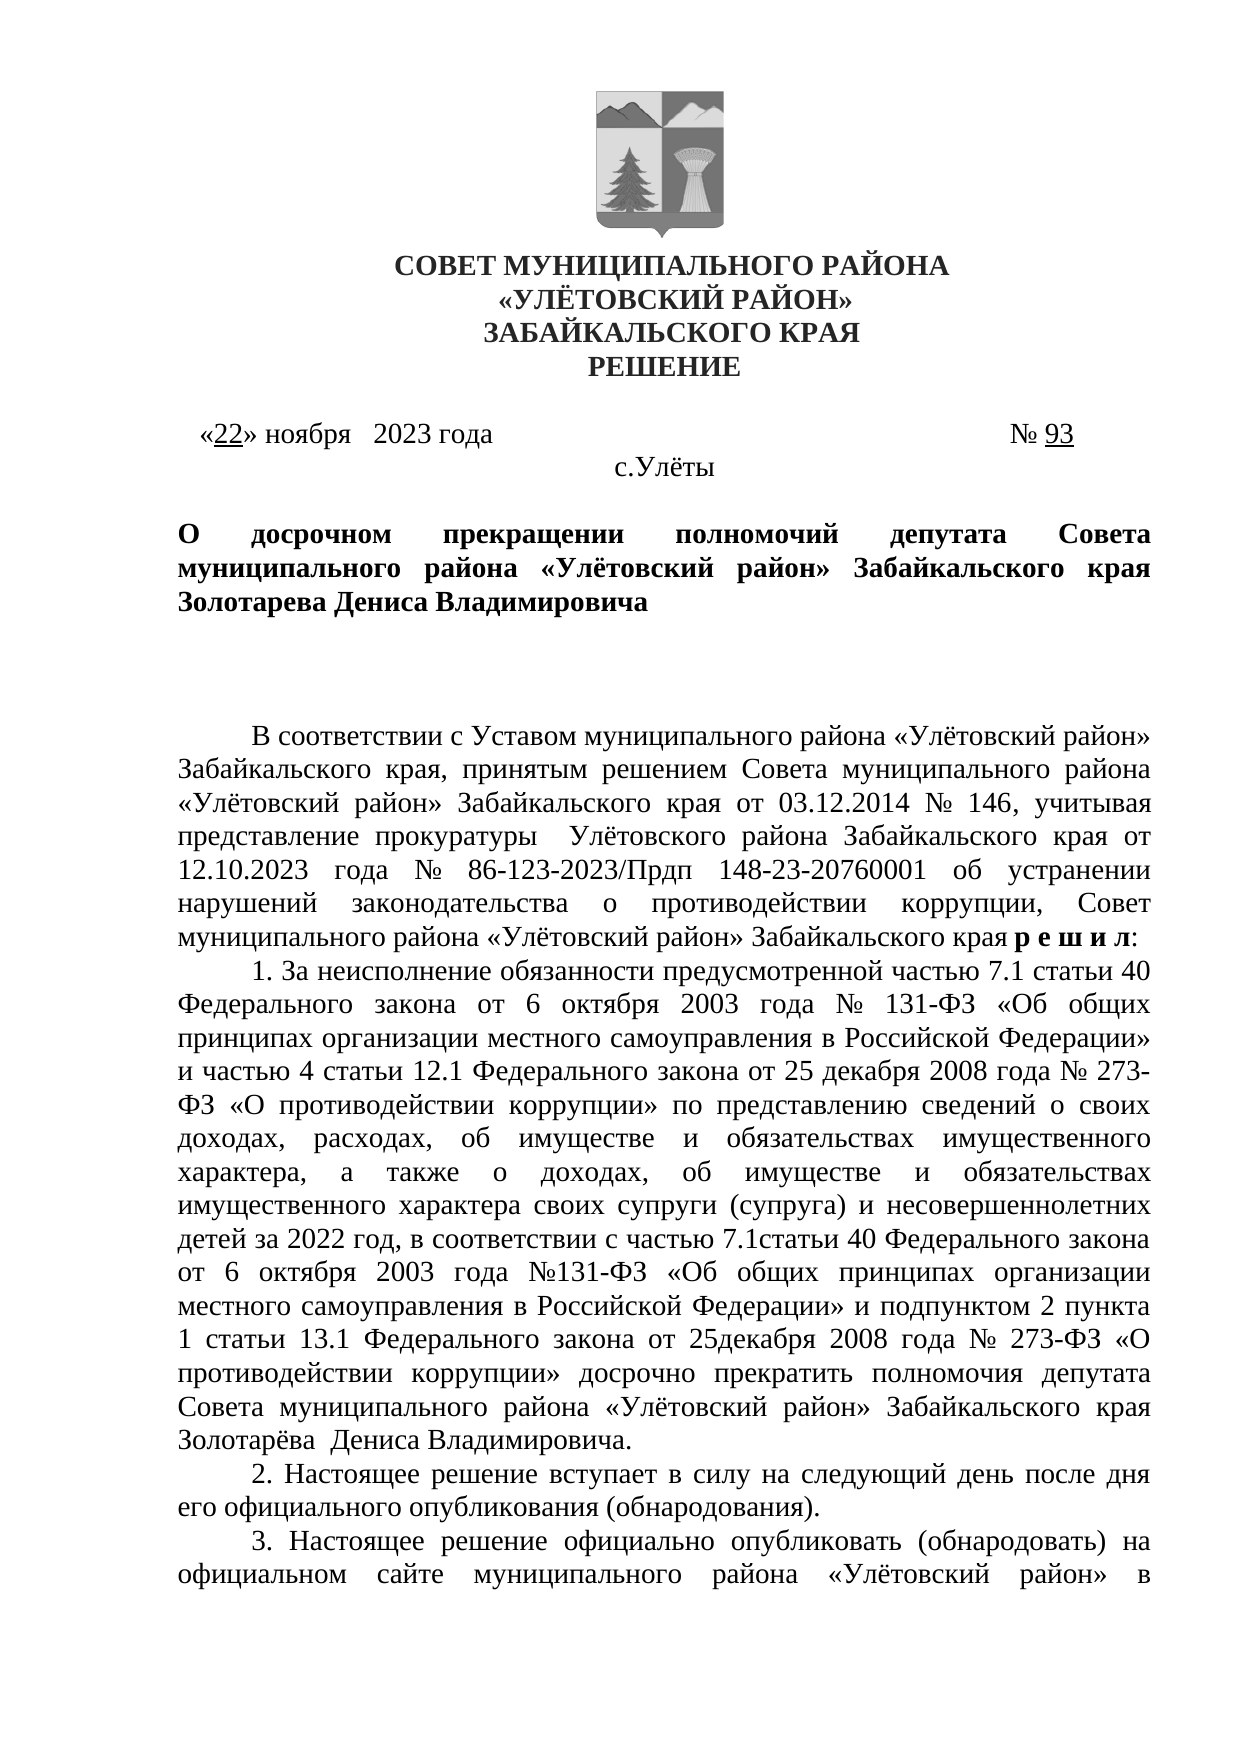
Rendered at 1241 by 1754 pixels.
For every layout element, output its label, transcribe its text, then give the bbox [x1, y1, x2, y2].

text «22» ноября 2023 года № 93 [177, 416, 1152, 449]
text ЗАБАЙКАЛЬСКОГО КРАЯ [177, 315, 1152, 349]
text 2. Настоящее решение вступает в силу на следующий день после дня его официального опубликования (обнародования). [177, 1456, 1152, 1523]
text О досрочном прекращении полномочий депутата Совета муниципального района «Улётовский район» Забайкальского края Золотарева Дениса Владимировича [177, 517, 1152, 617]
text СОВЕТ МУНИЦИПАЛЬНОГО РАЙОНА [177, 248, 1152, 282]
text с.Улёты [177, 449, 1152, 483]
text В соответствии с Уставом муниципального района «Улётовский район» Забайкальского края, принятым решением Совета муниципального района «Улётовский район» Забайкальского края от 03.12.2014 № 146, учитывая представление прокуратуры Улётовского района Забайкальского края от 12.10.2023 года № 86-123-2023/Прдп 148-23-20760001 об устранении нарушений законодательства о противодействии коррупции, Совет муниципального района «Улётовский район» Забайкальского края р е ш и л: [177, 718, 1152, 953]
text «УЛЁТОВСКИЙ РАЙОН» [177, 282, 1152, 315]
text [177, 1523, 1152, 1590]
text 1. За неисполнение обязанности предусмотренной частью 7.1 статьи 40 Федерального закона от 6 октября 2003 года № 131-ФЗ «Об общих принципах организации местного самоуправления в Российской Федерации» и частью 4 статьи 12.1 Федерального закона от 25 декабря 2008 года № 273-ФЗ «О противодействии коррупции» по представлению сведений о своих доходах, расходах, об имуществе и обязательствах имущественного характера, а также о доходах, об имуществе и обязательствах имущественного характера своих супруги (супруга) и несовершеннолетних детей за 2022 год, в соответствии с частью 7.1статьи 40 Федерального закона от 6 октября 2003 года №131-ФЗ «Об общих принципах организации местного самоуправления в Российской Федерации» и подпунктом 2 пункта 1 статьи 13.1 Федерального закона от 25декабря 2008 года № 273-ФЗ «О противодействии коррупции» досрочно прекратить полномочия депутата Совета муниципального района «Улётовский район» Забайкальского края Золотарёва Дениса Владимировича. [177, 953, 1152, 1456]
text РЕШЕНИЕ [177, 349, 1152, 382]
